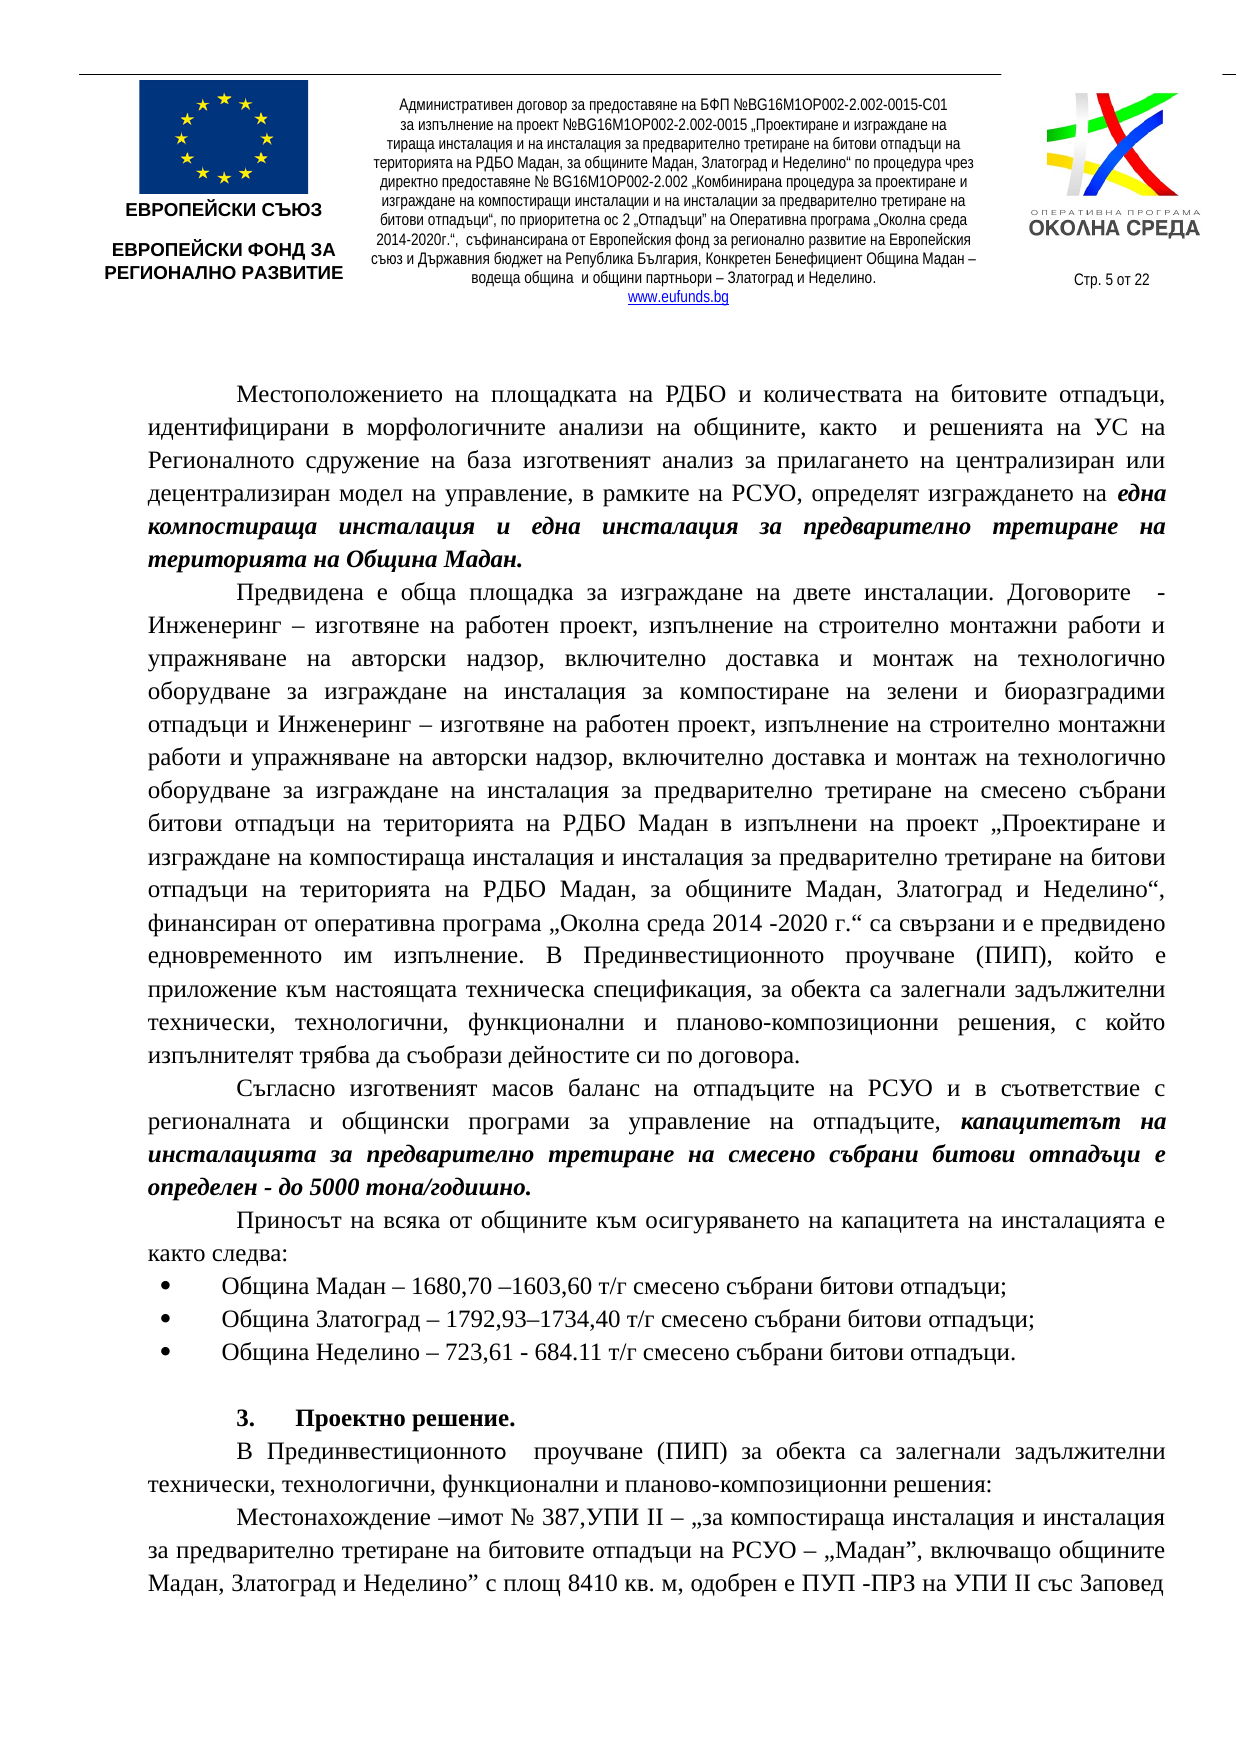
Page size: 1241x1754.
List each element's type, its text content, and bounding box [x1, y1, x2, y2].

text Предвидена е обща площадка за изграждане на двете инсталации. Договорите - Инженеринг – изготвяне на работен проект, изпълнение на строително монтажни работи и упражняване на авторски надзор, включително доставка и монтаж на технологично оборудване за изграждане на инсталация за компостиране на зелени и биоразградими отпадъци и Инженеринг – изготвяне на работен проект, изпълнение на строително монтажни работи и упражняване на авторски надзор, включително доставка и монтаж на технологично оборудване за изграждане на инсталация за предварително третиране на смесено събрани битови отпадъци на територията на РДБО Мадан в изпълнени на проект „Проектиране и изграждане на компостираща инсталация и инсталация за предварително третиране на битови отпадъци на територията на РДБО Мадан, за общините Мадан, Златоград и Неделино“, финансиран от оперативна програма „Околна среда 2014 -2020 г.“ са свързани и е предвидено едновременното им изпълнение. В Прединвестиционното проучване (ПИП), който е приложение към настоящата техническа спецификация, за обекта са залегнали задължителни технически, технологични, функционални и планово-композиционни решения, с който изпълнителят трябва да съобрази дейностите си по договора. [148, 577, 1167, 1068]
text Приносът на всяка от общините към осигуряването на капацитета на инсталацията е както следва: [148, 1205, 1167, 1267]
text Съгласно изготвеният масов баланс на отпадъците на РСУО и в съответствие с регионалната и общински програми за управление на отпадъците, капацитетът на инсталацията за предварително третиране на смесено събрани битови отпадъци е определен - до 5000 тона/годишно. [148, 1073, 1167, 1201]
text Местоположението на площадката на РДБО и количествата на битовите отпадъци, идентифицирани в морфологичните анализи на общините, както и решенията на УС на Регионалното сдружение на база изготвеният анализ за прилагането на централизиран или децентрализиран модел на управление, в рамките на РСУО, определят изграждането на една компостираща инсталация и една инсталация за предварително третиране на територията на Община Мадан. [148, 379, 1167, 573]
text В Прединвестиционното проучване (ПИП) за обекта са залегнали задължителни технически, технологични, функционални и планово-композиционни решения: [148, 1436, 1167, 1498]
list Община Мадан – 1680,70 –1603,60 т/г смесено събрани битови отпадъци; [148, 1271, 1167, 1299]
picture [1001, 74, 1223, 251]
list Проектно решение. [148, 1403, 1167, 1432]
list Община Неделино – 723,61 - 684.11 т/г смесено събрани битови отпадъци. [148, 1337, 1167, 1366]
list Община Златоград – 1792,93–1734,40 т/г смесено събрани битови отпадъци; [148, 1304, 1167, 1333]
